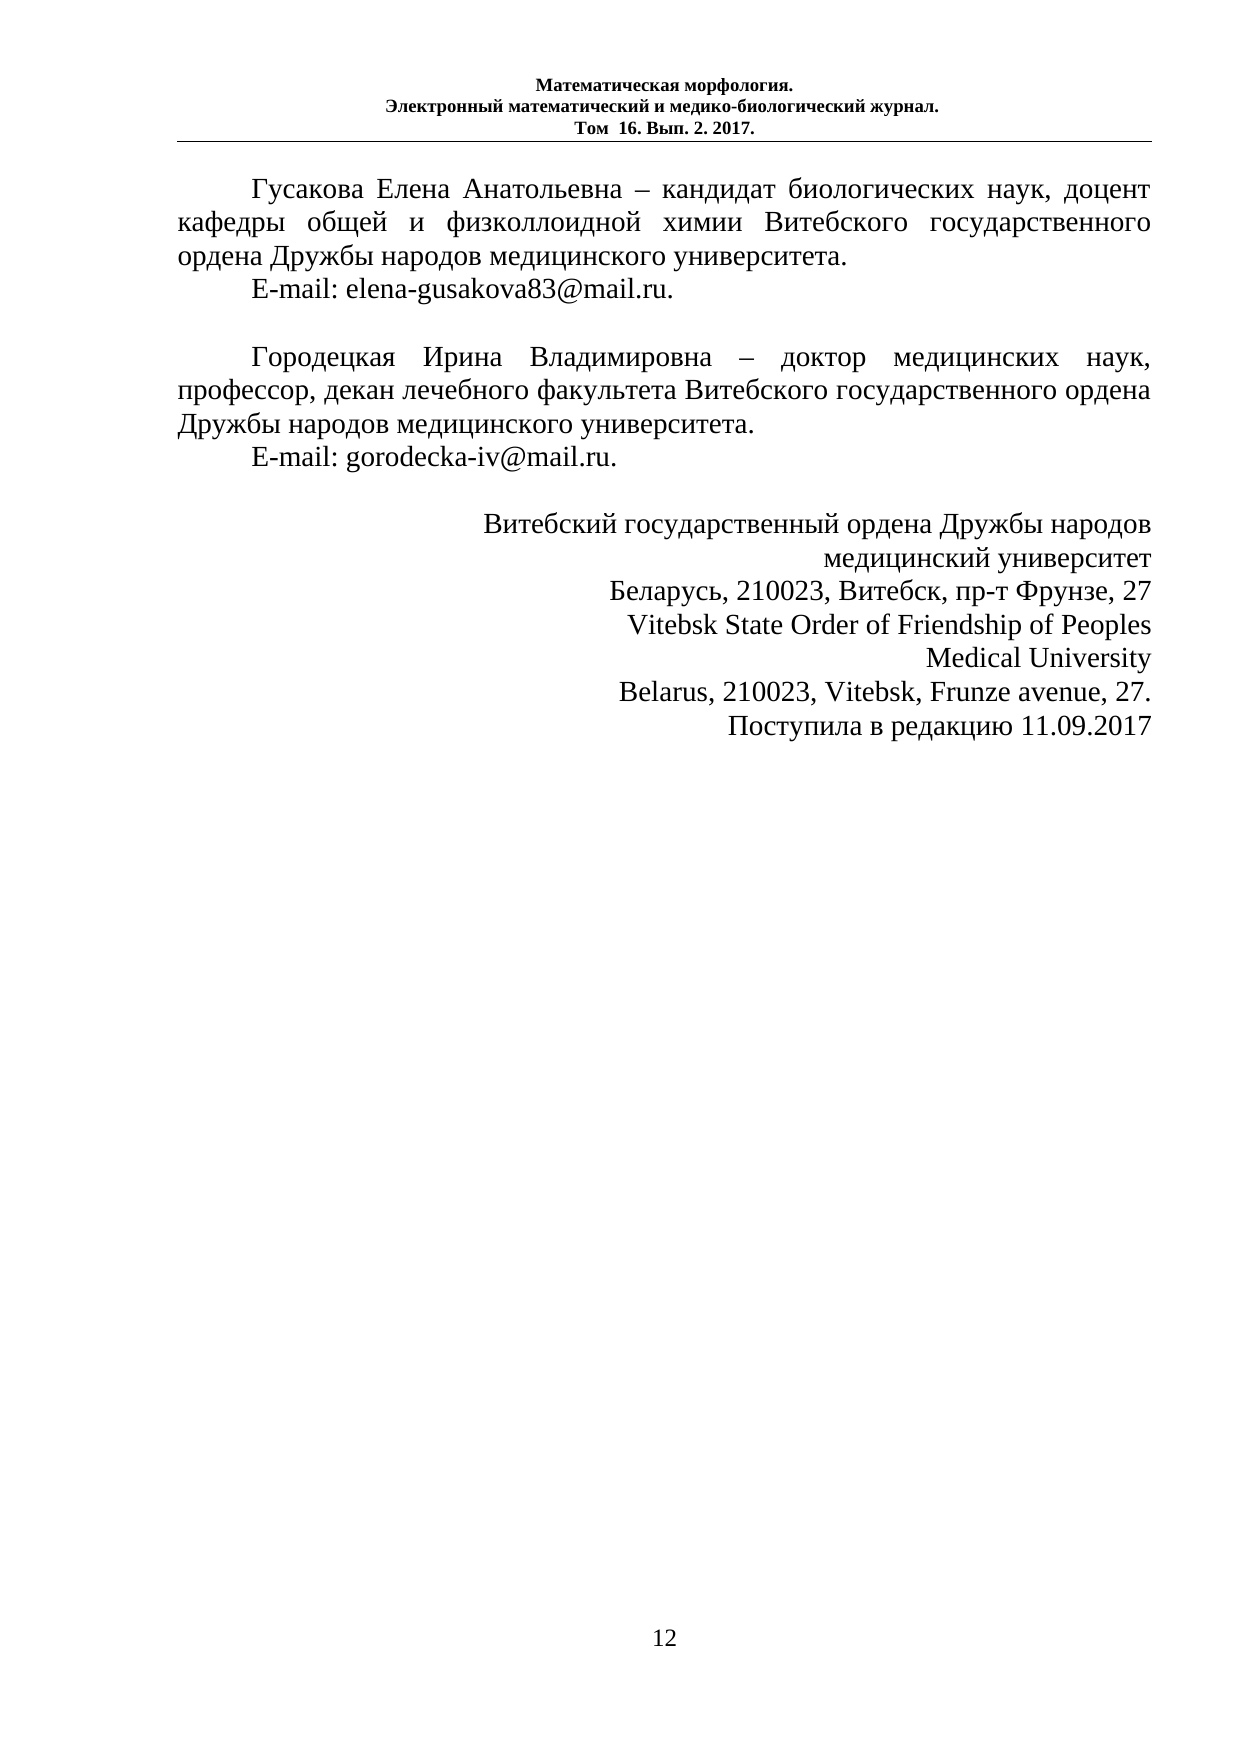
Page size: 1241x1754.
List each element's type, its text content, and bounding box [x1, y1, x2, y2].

text Е-mail: gorodecka-iv@mail.ru. [177, 439, 1152, 473]
text Medical University [177, 641, 1152, 674]
text Belarus, 210023, Vitebsk, Frunze avenue, 27. [177, 674, 1152, 708]
text Гусакова Елена Анатольевна – кандидат биологических наук, доцент кафедры общей и физколлоидной химии Витебского государственного ордена Дружбы народов медицинского университета. [177, 171, 1152, 272]
text Vitebsk State Order of Friendship of Peoples [177, 607, 1152, 641]
text Городецкая Ирина Владимировна – доктор медицинских наук, профессор, декан лечебного факультета Витебского государственного ордена Дружбы народов медицинского университета. [177, 339, 1152, 439]
text Е-mail: elena-gusakova83@mail.ru. [177, 272, 1152, 305]
text Беларусь, 210023, Витебск, пр-т Фрунзе, 27 [177, 573, 1152, 607]
text Поступила в редакцию 11.09.2017 [177, 708, 1152, 741]
text медицинский университет [177, 540, 1152, 573]
text Витебский государственный ордена Дружбы народов [177, 506, 1152, 540]
